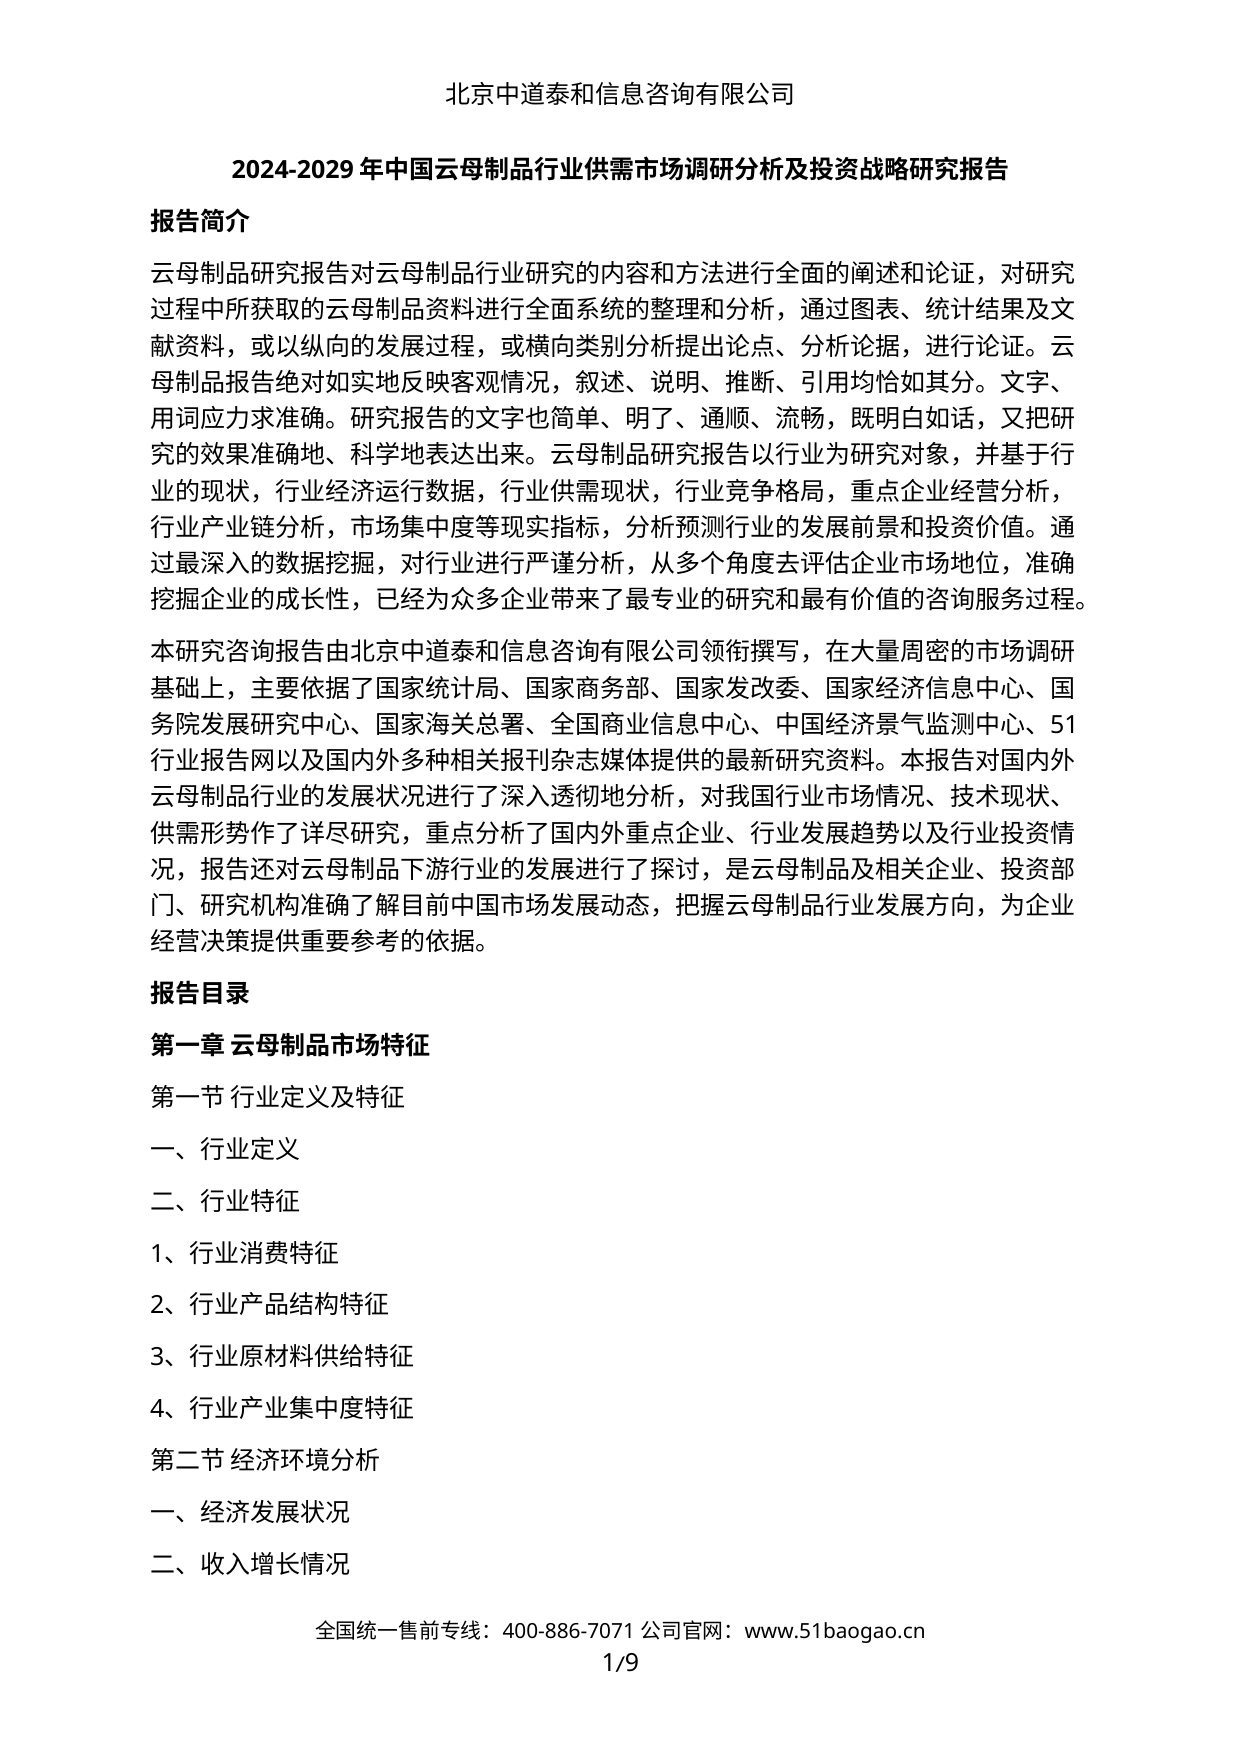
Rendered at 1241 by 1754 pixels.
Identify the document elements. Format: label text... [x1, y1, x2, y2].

text 本研究咨询报告由北京中道泰和信息咨询有限公司领衔撰写，在大量周密的市场调研基础上，主要依据了国家统计局、国家商务部、国家发改委、国家经济信息中心、国务院发展研究中心、国家海关总署、全国商业信息中心、中国经济景气监测中心、51行业报告网以及国内外多种相关报刊杂志媒体提供的最新研究资料。本报告对国内外云母制品行业的发展状况进行了深入透彻地分析，对我国行业市场情况、技术现状、供需形势作了详尽研究，重点分析了国内外重点企业、行业发展趋势以及行业投资情况，报告还对云母制品下游行业的发展进行了探讨，是云母制品及相关企业、投资部门、研究机构准确了解目前中国市场发展动态，把握云母制品行业发展方向，为企业经营决策提供重要参考的依据。 [150, 632, 1090, 958]
text 报告简介 [150, 202, 1090, 238]
text 2024-2029年中国云母制品行业供需市场调研分析及投资战略研究报告 [150, 150, 1090, 186]
text 第二节 经济环境分析 [150, 1441, 1090, 1477]
text 二、行业特征 [150, 1181, 1090, 1217]
text 3、行业原材料供给特征 [150, 1337, 1090, 1373]
text 4、行业产业集中度特征 [150, 1389, 1090, 1425]
text 2、行业产品结构特征 [150, 1285, 1090, 1321]
text 云母制品研究报告对云母制品行业研究的内容和方法进行全面的阐述和论证，对研究过程中所获取的云母制品资料进行全面系统的整理和分析，通过图表、统计结果及文献资料，或以纵向的发展过程，或横向类别分析提出论点、分析论据，进行论证。云母制品报告绝对如实地反映客观情况，叙述、说明、推断、引用均恰如其分。文字、用词应力求准确。研究报告的文字也简单、明了、通顺、流畅，既明白如话，又把研究的效果准确地、科学地表达出来。云母制品研究报告以行业为研究对象，并基于行业的现状，行业经济运行数据，行业供需现状，行业竞争格局，重点企业经营分析，行业产业链分析，市场集中度等现实指标，分析预测行业的发展前景和投资价值。通过最深入的数据挖掘，对行业进行严谨分析，从多个角度去评估企业市场地位，准确挖掘企业的成长性，已经为众多企业带来了最专业的研究和最有价值的咨询服务过程。 [150, 254, 1090, 616]
text 第一节 行业定义及特征 [150, 1077, 1090, 1114]
text 1、行业消费特征 [150, 1233, 1090, 1269]
text 报告目录 [150, 974, 1090, 1010]
text 第一章 云母制品市场特征 [150, 1026, 1090, 1062]
text 一、经济发展状况 [150, 1492, 1090, 1529]
text 二、收入增长情况 [150, 1544, 1090, 1581]
text 一、行业定义 [150, 1129, 1090, 1166]
